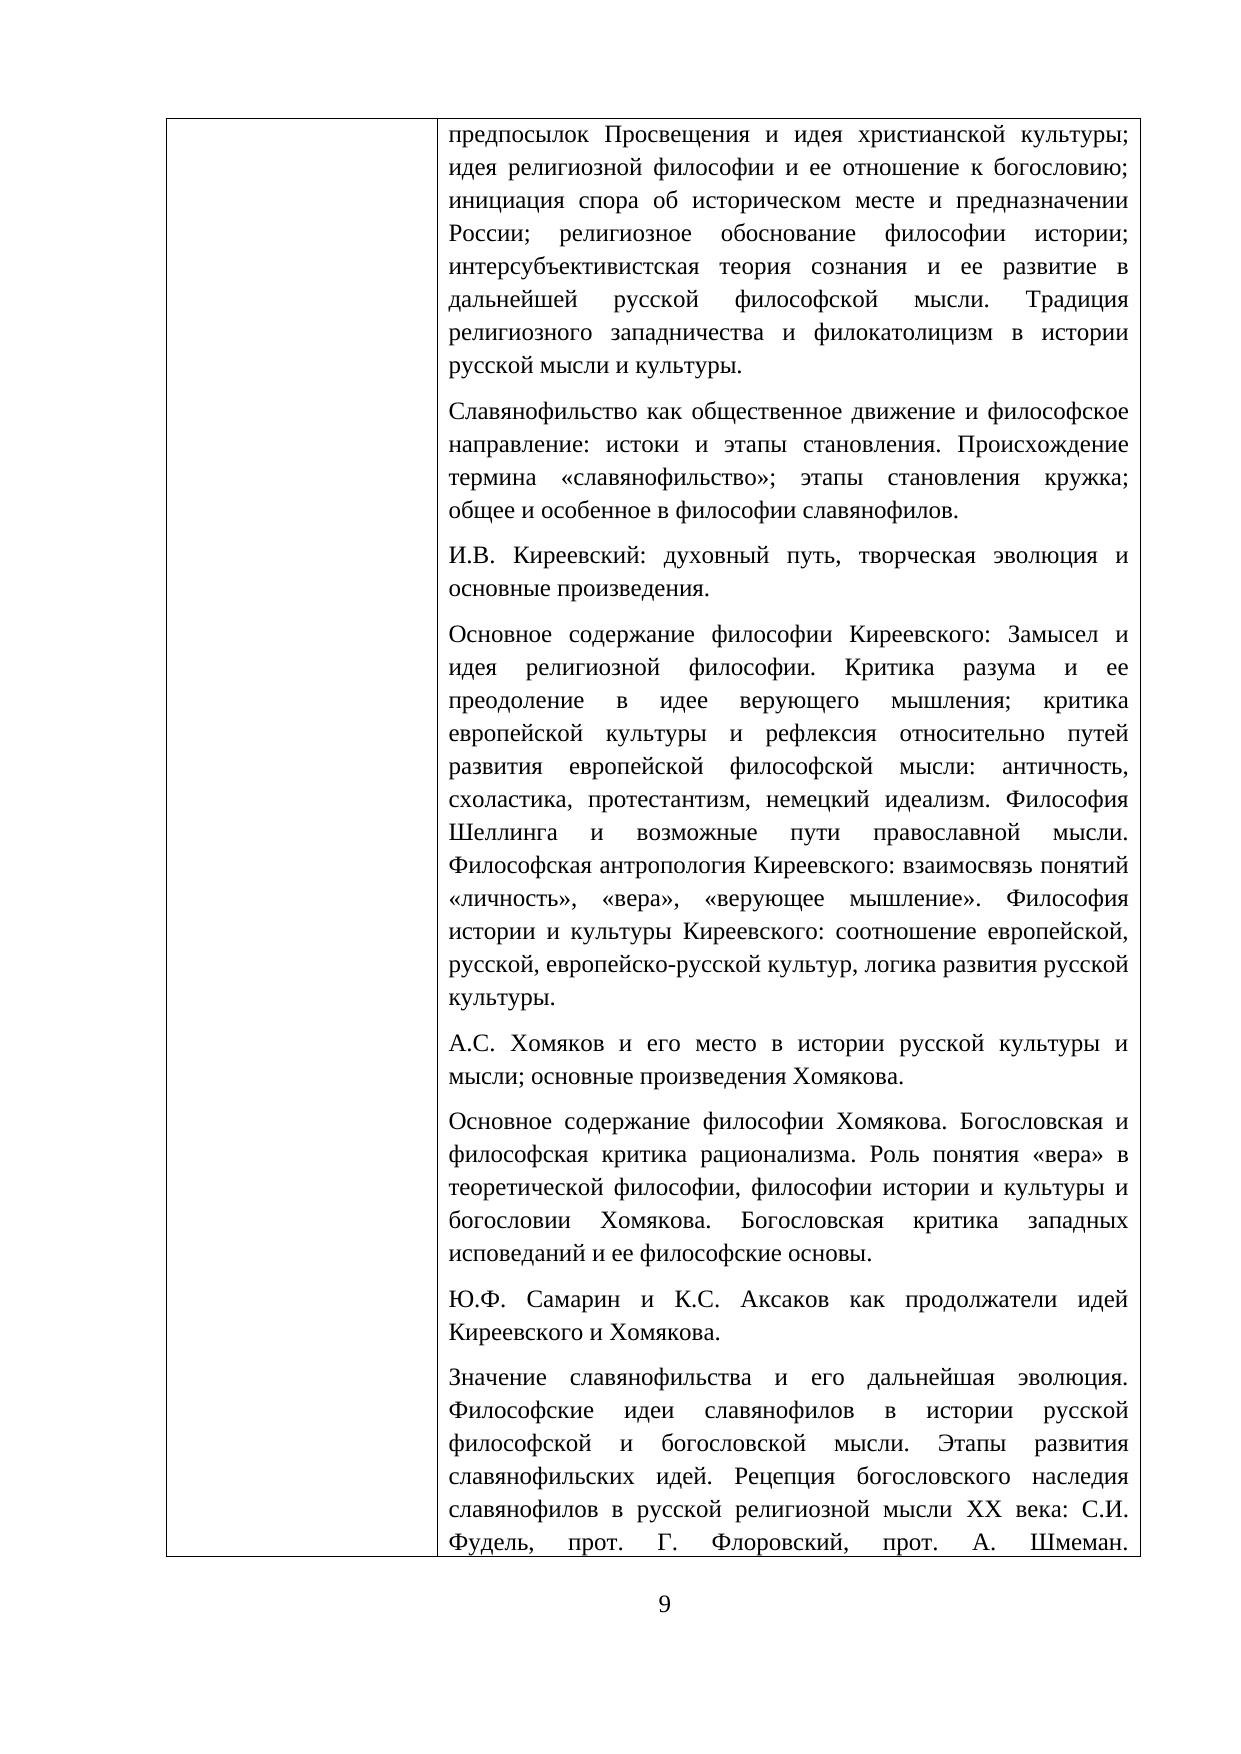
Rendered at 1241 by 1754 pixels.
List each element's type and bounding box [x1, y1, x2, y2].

table_cell [438, 119, 1140, 1556]
table_cell [167, 119, 437, 1556]
